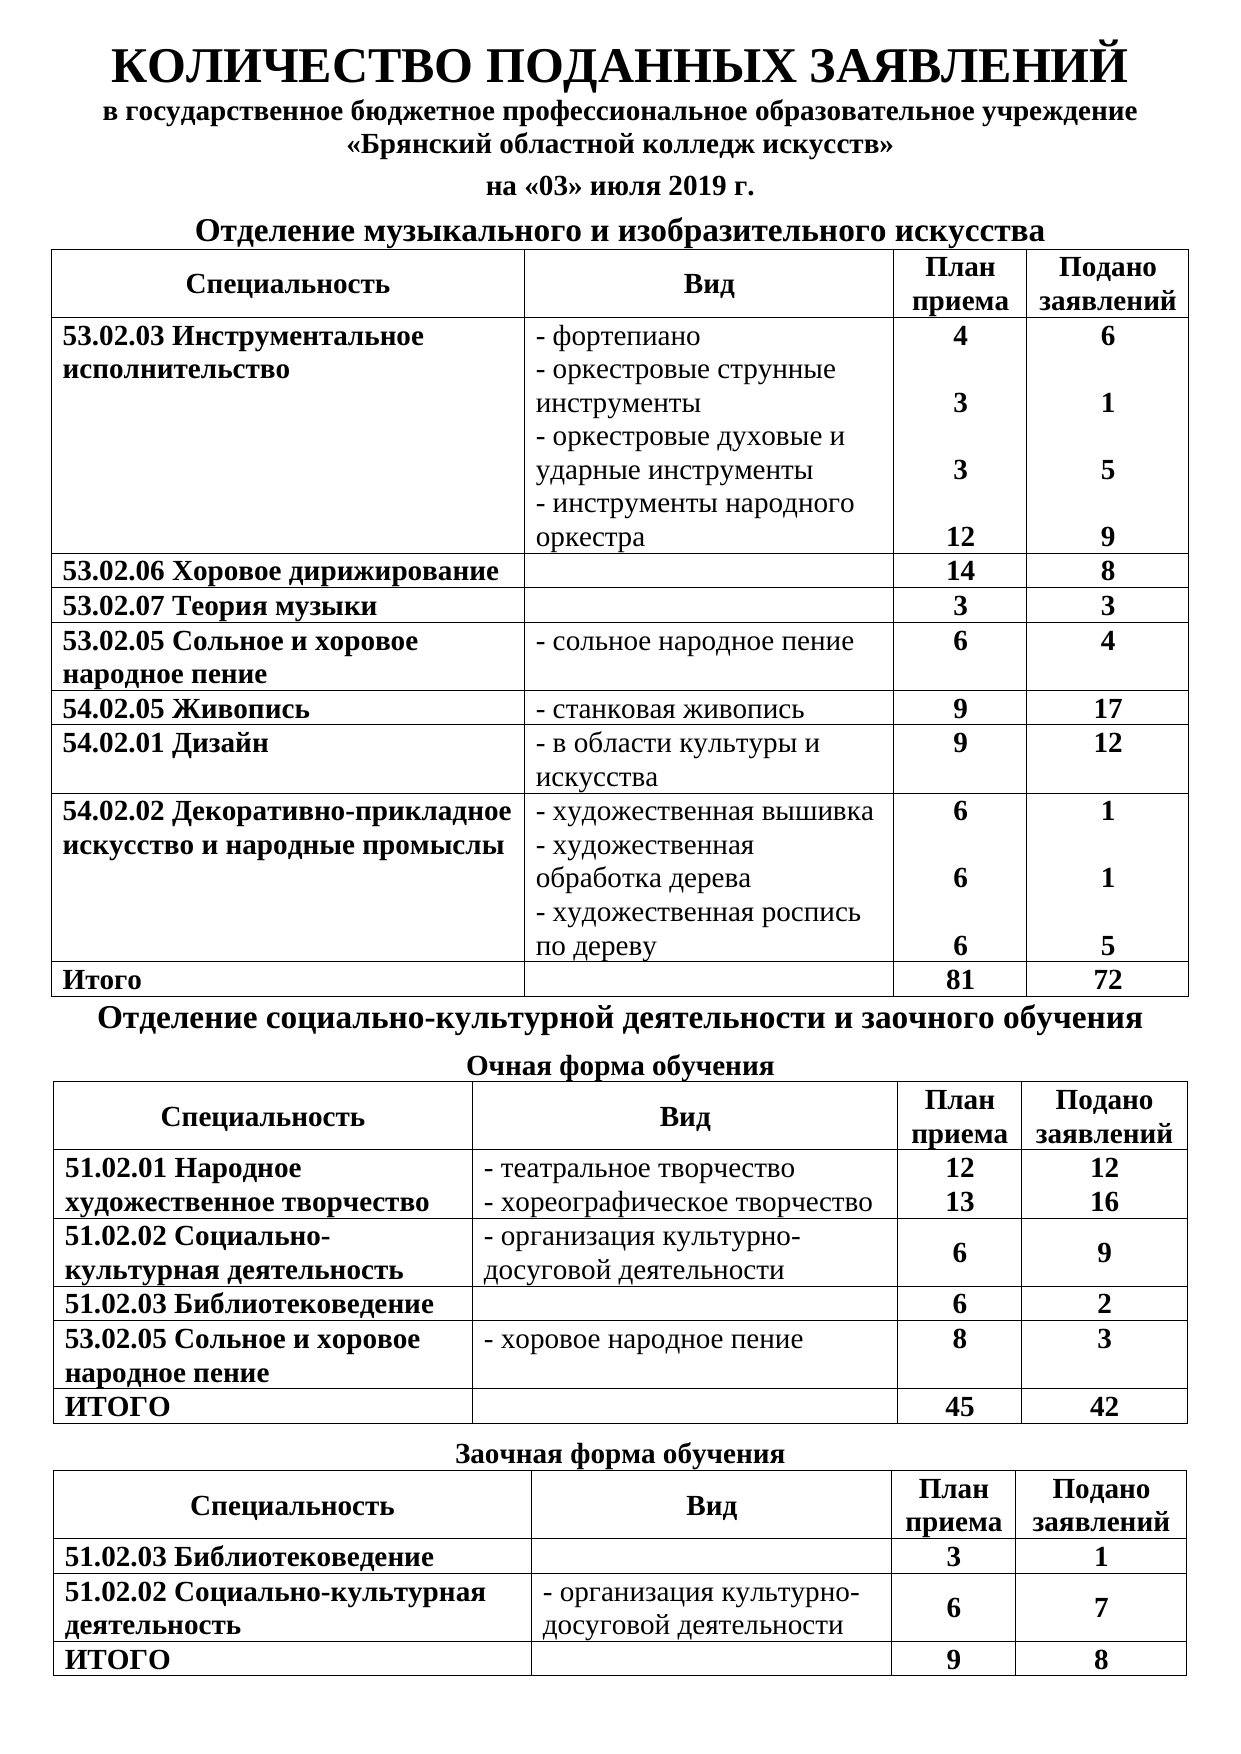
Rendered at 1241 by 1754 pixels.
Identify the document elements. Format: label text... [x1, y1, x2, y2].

table_cell 8 [1027, 554, 1188, 587]
table_header Подано заявлений [1016, 1471, 1186, 1538]
table_cell Итого [52, 962, 524, 996]
table_header План приема [894, 250, 1026, 317]
table_cell [473, 1287, 897, 1320]
table_cell - организация культурно-досуговой деятельности [473, 1219, 897, 1286]
table_cell - художественная вышивка - художественная обработка дерева - художественная роспись по дереву [525, 794, 893, 961]
table_cell - организация культурно-досуговой деятельности [532, 1574, 891, 1641]
table_header Вид [525, 250, 893, 317]
text в государственное бюджетное профессиональное образовательное учреждение [89, 93, 1152, 126]
table_cell 81 [894, 962, 1026, 996]
table_header Подано заявлений [1022, 1082, 1187, 1149]
table_cell 7 [1016, 1574, 1186, 1641]
table_cell 1 1 5 [1027, 794, 1188, 961]
table_cell 6 [898, 1287, 1021, 1320]
table_cell 51.02.02 Социально-культурная деятельность [54, 1219, 472, 1286]
table_cell [525, 962, 893, 996]
table_cell 8 [1016, 1642, 1186, 1675]
table_cell 53.02.05 Сольное и хоровое народное пение [54, 1321, 472, 1388]
table_cell - в области культуры и искусства [525, 725, 893, 792]
table_cell 6 [894, 623, 1026, 690]
text на «03» июля 2019 г. [89, 168, 1152, 202]
table_cell 53.02.03 Инструментальное исполнительство [52, 318, 524, 552]
table_cell 42 [1022, 1389, 1187, 1423]
table_cell 54.02.02 Декоративно-прикладное искусство и народные промыслы [52, 794, 524, 961]
table_cell 51.02.03 Библиотековедение [54, 1539, 531, 1573]
table_cell 9 [1022, 1219, 1187, 1286]
table_cell 3 [1027, 588, 1188, 622]
table_cell - хоровое народное пение [473, 1321, 897, 1388]
table_cell 51.02.03 Библиотековедение [54, 1287, 472, 1320]
table_cell 14 [894, 554, 1026, 587]
text Заочная форма обучения [89, 1436, 1152, 1470]
table_header Вид [532, 1471, 891, 1538]
table_cell 3 [894, 588, 1026, 622]
table_cell 9 [892, 1642, 1015, 1675]
table_cell 6 6 6 [894, 794, 1026, 961]
text Очная форма обучения [89, 1048, 1152, 1081]
text Отделение социально-культурной деятельности и заочного обучения [89, 997, 1152, 1035]
table_cell [525, 554, 893, 587]
table_cell ИТОГО [54, 1642, 531, 1675]
table_cell 12 [1027, 725, 1188, 792]
table_cell 12 13 [898, 1150, 1021, 1217]
table_cell 54.02.01 Дизайн [52, 725, 524, 792]
table_cell 9 [894, 725, 1026, 792]
table_cell 1 [1016, 1539, 1186, 1573]
table_header Вид [473, 1082, 897, 1149]
table_cell 53.02.05 Сольное и хоровое народное пение [52, 623, 524, 690]
table_cell 51.02.02 Социально-культурная деятельность [54, 1574, 531, 1641]
table_cell [525, 588, 893, 622]
table_cell ИТОГО [54, 1389, 472, 1423]
table_cell 12 16 [1022, 1150, 1187, 1217]
table_cell - сольное народное пение [525, 623, 893, 690]
table_cell - станковая живопись [525, 691, 893, 724]
table_cell 6 1 5 9 [1027, 318, 1188, 552]
table_cell 53.02.07 Теория музыки [52, 588, 524, 622]
table_cell 45 [898, 1389, 1021, 1423]
table_cell 53.02.06 Хоровое дирижирование [52, 554, 524, 587]
table_cell - театральное творчество - хореографическое творчество [473, 1150, 897, 1217]
table_header Подано заявлений [1027, 250, 1188, 317]
table_cell - фортепиано - оркестровые струнные инструменты - оркестровые духовые и ударные инструменты - инструменты народного оркестра [525, 318, 893, 552]
table_header План приема [892, 1471, 1015, 1538]
table_cell 6 [898, 1219, 1021, 1286]
table_cell 6 [892, 1574, 1015, 1641]
table_cell [532, 1642, 891, 1675]
table_cell 17 [1027, 691, 1188, 724]
table_header Специальность [52, 250, 524, 317]
text Отделение музыкального и изобразительного искусства [89, 210, 1152, 248]
table_cell 2 [1022, 1287, 1187, 1320]
table_cell 9 [894, 691, 1026, 724]
table_cell 3 [1022, 1321, 1187, 1388]
table_cell 72 [1027, 962, 1188, 996]
table_header Специальность [54, 1082, 472, 1149]
table_cell 54.02.05 Живопись [52, 691, 524, 724]
table_header План приема [898, 1082, 1021, 1149]
table_cell [473, 1389, 897, 1423]
text «Брянский областной колледж искусств» [89, 126, 1152, 160]
table_cell 4 [1027, 623, 1188, 690]
table_header Специальность [54, 1471, 531, 1538]
table_cell [532, 1539, 891, 1573]
table_cell 8 [898, 1321, 1021, 1388]
text КОЛИЧЕСТВО ПОДАННЫХ ЗАЯВЛЕНИЙ [89, 35, 1152, 93]
table_cell 4 3 3 12 [894, 318, 1026, 552]
table_cell 3 [892, 1539, 1015, 1573]
table_cell 51.02.01 Народное художественное творчество [54, 1150, 472, 1217]
